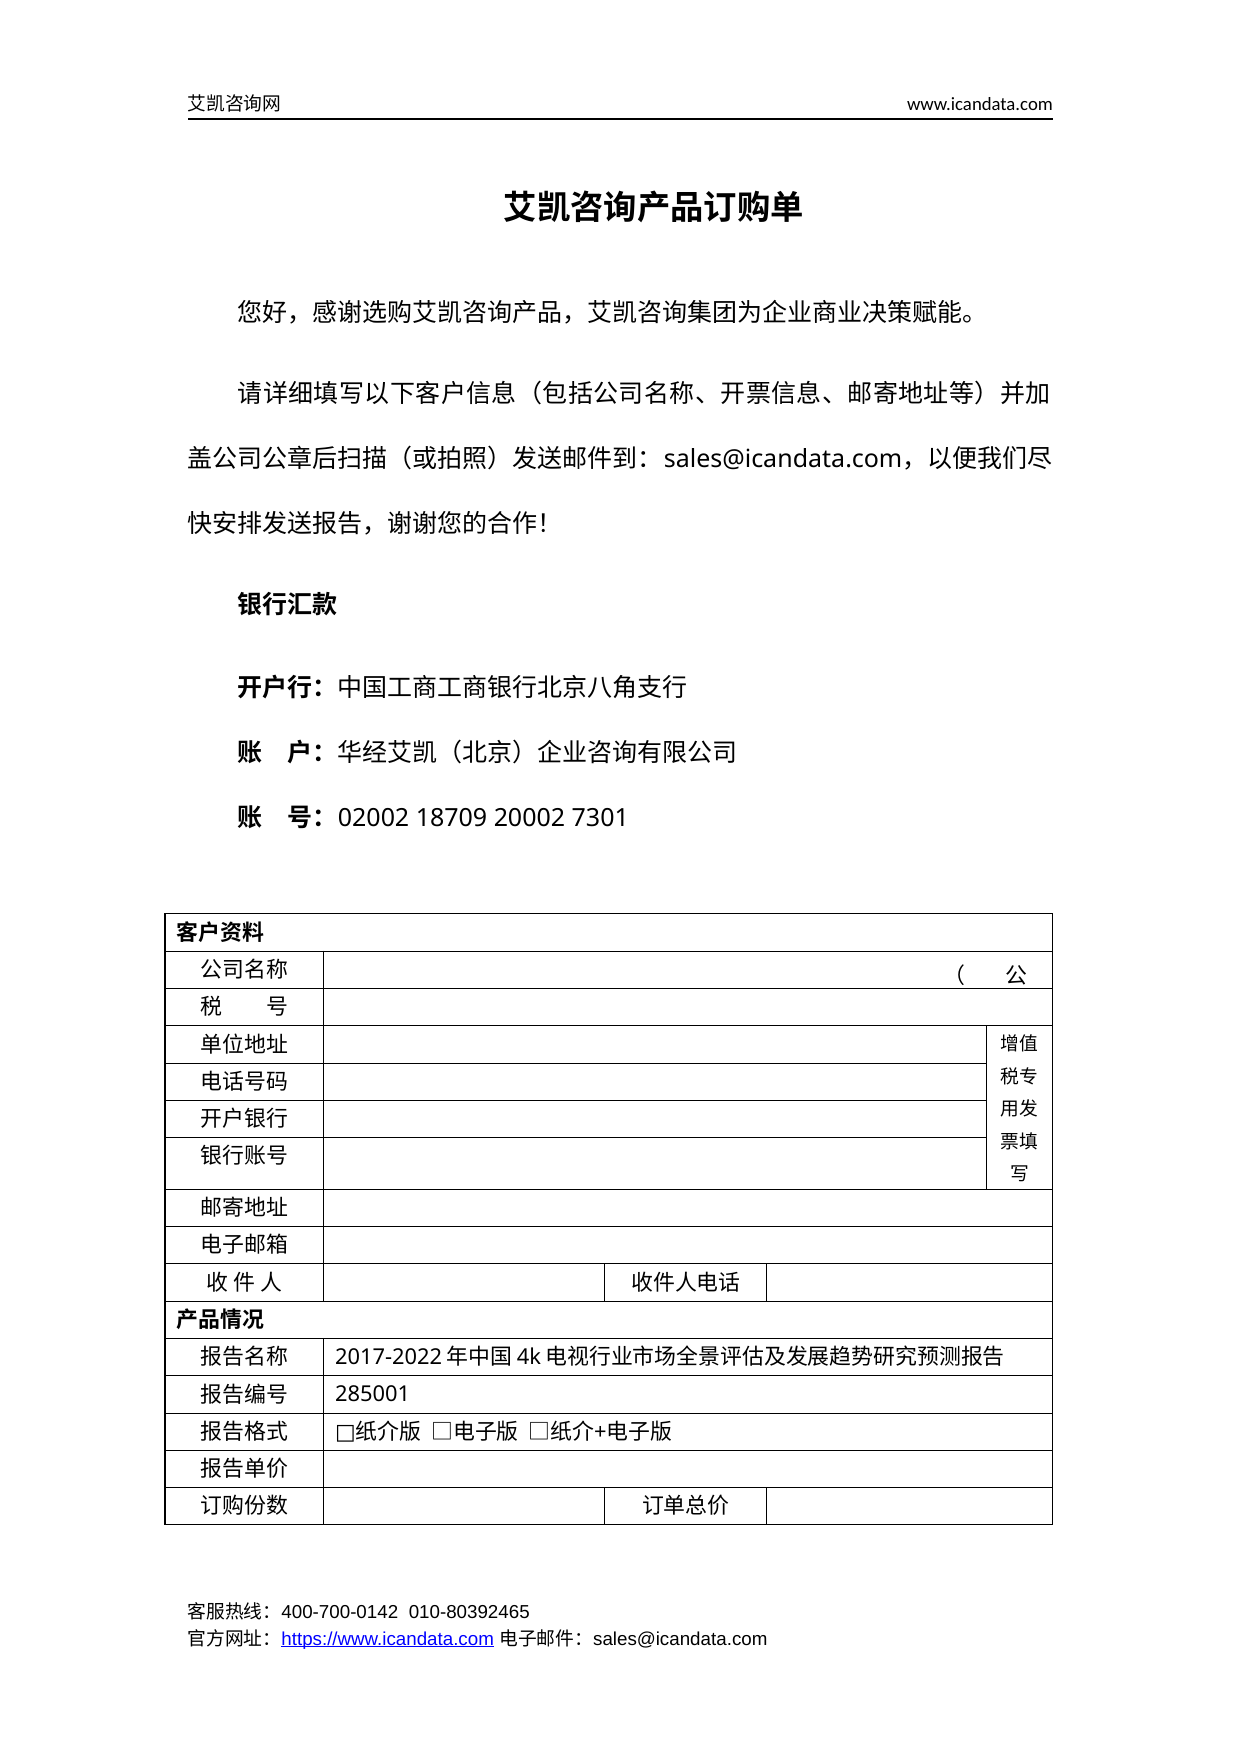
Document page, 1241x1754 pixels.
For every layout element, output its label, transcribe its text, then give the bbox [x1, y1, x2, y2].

table_cell 税 号 [166, 989, 323, 1025]
table_cell 报告名称 [166, 1339, 323, 1375]
table_cell 报告格式 [166, 1414, 323, 1450]
table_cell 开户银行 [166, 1101, 323, 1137]
table_cell 订单总价 [605, 1488, 766, 1524]
table_cell [324, 952, 1052, 988]
table_cell 银行账号 [166, 1138, 323, 1189]
text 开户行：中国工商工商银行北京八角支行 [187, 653, 1053, 718]
table_cell [324, 989, 1052, 1025]
text 账 号：02002 18709 20002 7301 [187, 783, 1053, 848]
table_cell [324, 1227, 1052, 1263]
table_cell [767, 1488, 1052, 1524]
table_cell 收件人电话 [605, 1264, 766, 1301]
table_cell 285001 [324, 1376, 1052, 1412]
table_cell 增值税专用发票填写 [987, 1026, 1052, 1189]
table_cell [324, 1064, 986, 1100]
table_cell 电子邮箱 [166, 1227, 323, 1263]
table_header 客户资料 [166, 914, 1052, 951]
table_cell [324, 1026, 986, 1062]
table_cell 订购份数 [166, 1488, 323, 1524]
table_cell [324, 1101, 986, 1137]
table_cell 2017-2022年中国4k电视行业市场全景评估及发展趋势研究预测报告 [324, 1339, 1052, 1375]
table_cell 收 件 人 [166, 1264, 323, 1301]
table_cell 报告编号 [166, 1376, 323, 1412]
table_cell 电话号码 [166, 1064, 323, 1100]
text 您好，感谢选购艾凯咨询产品，艾凯咨询集团为企业商业决策赋能。 [187, 278, 1053, 343]
table_cell □纸介版 □电子版 □纸介+电子版 [324, 1414, 1052, 1450]
text 请详细填写以下客户信息（包括公司名称、开票信息、邮寄地址等）并加盖公司公章后扫描（或拍照）发送邮件到：sales@icandata.com，以便我们尽快安排发送报告，谢谢您的合作！ [187, 359, 1053, 554]
table_cell 产品情况 [166, 1302, 1052, 1338]
text 账 户：华经艾凯（北京）企业咨询有限公司 [187, 718, 1053, 783]
text 银行汇款 [187, 570, 1053, 635]
table_cell [324, 1488, 604, 1524]
table_cell [324, 1190, 1052, 1226]
table_cell 邮寄地址 [166, 1190, 323, 1226]
table_cell 单位地址 [166, 1026, 323, 1062]
table_cell [324, 1138, 986, 1189]
text 艾凯咨询产品订购单 [187, 172, 1053, 237]
table_cell [767, 1264, 1052, 1301]
table_cell 公司名称 [166, 952, 323, 988]
table_cell [324, 1264, 604, 1301]
table_cell 报告单价 [166, 1451, 323, 1487]
table_cell [324, 1451, 1052, 1487]
